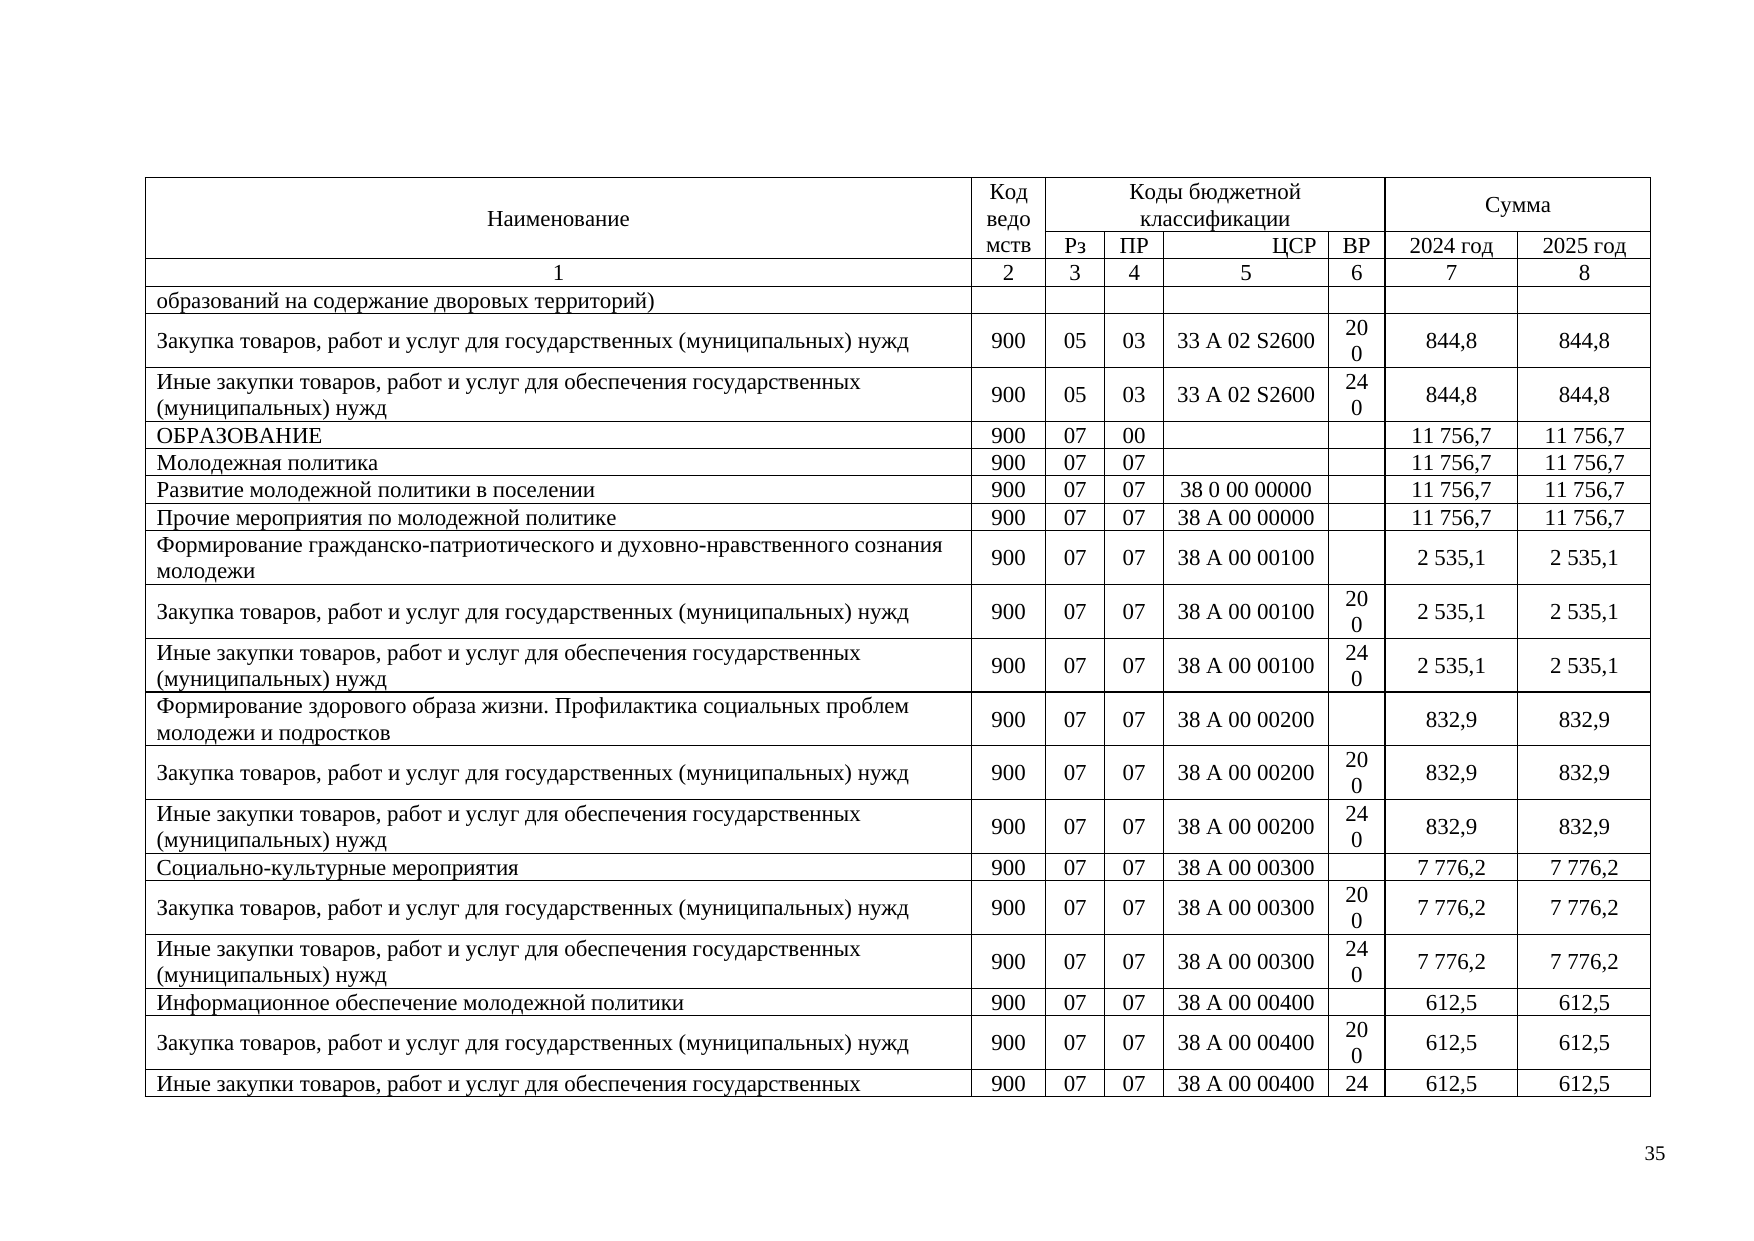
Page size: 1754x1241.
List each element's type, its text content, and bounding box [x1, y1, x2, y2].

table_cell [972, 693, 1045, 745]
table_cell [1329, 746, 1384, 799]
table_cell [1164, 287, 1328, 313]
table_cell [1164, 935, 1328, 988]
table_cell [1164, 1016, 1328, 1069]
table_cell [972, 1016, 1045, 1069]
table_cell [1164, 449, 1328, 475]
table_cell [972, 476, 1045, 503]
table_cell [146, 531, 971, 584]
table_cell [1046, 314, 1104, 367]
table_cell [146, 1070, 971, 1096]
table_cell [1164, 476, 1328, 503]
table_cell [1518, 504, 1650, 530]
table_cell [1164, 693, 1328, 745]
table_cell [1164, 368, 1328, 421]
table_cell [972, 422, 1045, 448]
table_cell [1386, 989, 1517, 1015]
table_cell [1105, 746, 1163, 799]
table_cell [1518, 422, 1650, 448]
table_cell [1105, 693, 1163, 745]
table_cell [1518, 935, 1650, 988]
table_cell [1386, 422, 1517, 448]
table_cell 2025 год [1518, 232, 1650, 258]
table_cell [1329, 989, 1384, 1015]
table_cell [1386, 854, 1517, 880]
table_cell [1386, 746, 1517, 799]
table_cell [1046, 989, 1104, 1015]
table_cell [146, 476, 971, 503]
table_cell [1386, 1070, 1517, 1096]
table_cell 2024 год [1386, 232, 1517, 258]
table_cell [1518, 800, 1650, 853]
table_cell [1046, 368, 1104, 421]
table_header Код ведомства [972, 178, 1045, 258]
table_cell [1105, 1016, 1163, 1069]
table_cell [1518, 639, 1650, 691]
table_cell 7 [1386, 259, 1517, 286]
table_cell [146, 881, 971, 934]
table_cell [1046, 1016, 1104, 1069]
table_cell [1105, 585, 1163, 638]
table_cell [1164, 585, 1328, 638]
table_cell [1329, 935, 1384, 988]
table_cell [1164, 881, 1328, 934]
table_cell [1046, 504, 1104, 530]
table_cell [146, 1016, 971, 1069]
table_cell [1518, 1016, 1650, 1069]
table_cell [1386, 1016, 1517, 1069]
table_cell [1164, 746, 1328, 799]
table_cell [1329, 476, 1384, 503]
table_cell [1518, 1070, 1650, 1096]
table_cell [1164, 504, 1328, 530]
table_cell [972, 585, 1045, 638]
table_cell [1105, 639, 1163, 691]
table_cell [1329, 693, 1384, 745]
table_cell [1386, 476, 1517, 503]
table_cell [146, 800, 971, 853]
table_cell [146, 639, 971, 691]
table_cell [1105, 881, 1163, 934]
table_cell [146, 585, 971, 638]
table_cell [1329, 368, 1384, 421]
table_header Сумма [1386, 178, 1650, 231]
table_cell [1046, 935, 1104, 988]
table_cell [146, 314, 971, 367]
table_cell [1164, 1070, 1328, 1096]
table_header Коды бюджетной классификации [1046, 178, 1384, 231]
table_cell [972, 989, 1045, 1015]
table_cell 1 [146, 259, 971, 286]
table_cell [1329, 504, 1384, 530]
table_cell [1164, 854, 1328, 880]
table_header Наименование [146, 178, 971, 258]
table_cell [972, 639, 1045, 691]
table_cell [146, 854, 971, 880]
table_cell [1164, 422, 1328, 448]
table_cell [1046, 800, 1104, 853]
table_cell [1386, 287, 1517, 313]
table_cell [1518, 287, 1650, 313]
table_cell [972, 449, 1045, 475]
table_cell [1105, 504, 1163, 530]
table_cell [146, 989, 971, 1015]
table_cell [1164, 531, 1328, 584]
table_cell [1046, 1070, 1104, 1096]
table_cell ЦСР [1164, 232, 1328, 258]
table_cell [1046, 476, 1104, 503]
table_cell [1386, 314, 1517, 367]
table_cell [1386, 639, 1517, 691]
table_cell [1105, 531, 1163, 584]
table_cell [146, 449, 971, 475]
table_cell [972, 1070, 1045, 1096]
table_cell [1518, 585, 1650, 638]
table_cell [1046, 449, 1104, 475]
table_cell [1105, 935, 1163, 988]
table_cell 8 [1518, 259, 1650, 286]
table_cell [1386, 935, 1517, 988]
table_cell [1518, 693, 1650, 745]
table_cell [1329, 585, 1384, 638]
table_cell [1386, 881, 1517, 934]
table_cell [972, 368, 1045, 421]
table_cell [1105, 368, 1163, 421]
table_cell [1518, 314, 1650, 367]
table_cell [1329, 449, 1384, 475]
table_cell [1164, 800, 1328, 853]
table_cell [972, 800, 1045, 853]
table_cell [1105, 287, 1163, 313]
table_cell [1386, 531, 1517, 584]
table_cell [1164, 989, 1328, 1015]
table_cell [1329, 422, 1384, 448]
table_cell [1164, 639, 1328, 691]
table_cell 2 [972, 259, 1045, 286]
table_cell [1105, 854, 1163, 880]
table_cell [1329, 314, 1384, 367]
table_cell 3 [1046, 259, 1104, 286]
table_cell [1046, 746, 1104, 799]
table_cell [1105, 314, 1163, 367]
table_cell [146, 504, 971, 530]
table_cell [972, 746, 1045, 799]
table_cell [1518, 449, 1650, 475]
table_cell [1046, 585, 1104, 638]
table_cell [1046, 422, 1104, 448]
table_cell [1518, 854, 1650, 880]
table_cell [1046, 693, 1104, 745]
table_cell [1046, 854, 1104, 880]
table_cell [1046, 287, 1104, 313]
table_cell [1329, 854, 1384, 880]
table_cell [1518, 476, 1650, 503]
table_cell 6 [1329, 259, 1384, 286]
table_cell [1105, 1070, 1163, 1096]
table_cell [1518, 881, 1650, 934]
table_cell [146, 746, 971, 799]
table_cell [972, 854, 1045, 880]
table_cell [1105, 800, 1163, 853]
table_cell Рз [1046, 232, 1104, 258]
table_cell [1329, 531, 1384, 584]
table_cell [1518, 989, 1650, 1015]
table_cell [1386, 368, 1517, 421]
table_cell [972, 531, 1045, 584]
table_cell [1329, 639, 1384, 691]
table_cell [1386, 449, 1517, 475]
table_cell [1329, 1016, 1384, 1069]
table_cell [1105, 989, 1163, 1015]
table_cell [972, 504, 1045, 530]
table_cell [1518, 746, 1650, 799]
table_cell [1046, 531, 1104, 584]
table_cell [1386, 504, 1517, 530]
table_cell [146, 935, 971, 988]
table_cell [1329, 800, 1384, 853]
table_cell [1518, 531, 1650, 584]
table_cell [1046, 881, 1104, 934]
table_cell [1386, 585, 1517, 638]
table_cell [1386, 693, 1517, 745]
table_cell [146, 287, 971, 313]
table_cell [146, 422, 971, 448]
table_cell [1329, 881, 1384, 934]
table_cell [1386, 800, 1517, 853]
table_cell 4 [1105, 259, 1163, 286]
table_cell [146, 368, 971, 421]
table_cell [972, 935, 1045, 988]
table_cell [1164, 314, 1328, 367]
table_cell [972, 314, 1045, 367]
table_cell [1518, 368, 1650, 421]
table_cell ВР [1329, 232, 1384, 258]
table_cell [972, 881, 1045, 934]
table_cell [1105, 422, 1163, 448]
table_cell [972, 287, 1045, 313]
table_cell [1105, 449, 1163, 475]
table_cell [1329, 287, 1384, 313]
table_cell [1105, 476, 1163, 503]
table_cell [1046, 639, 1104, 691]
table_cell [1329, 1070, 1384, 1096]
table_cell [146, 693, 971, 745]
table_cell ПР [1105, 232, 1163, 258]
table_cell 5 [1164, 259, 1328, 286]
